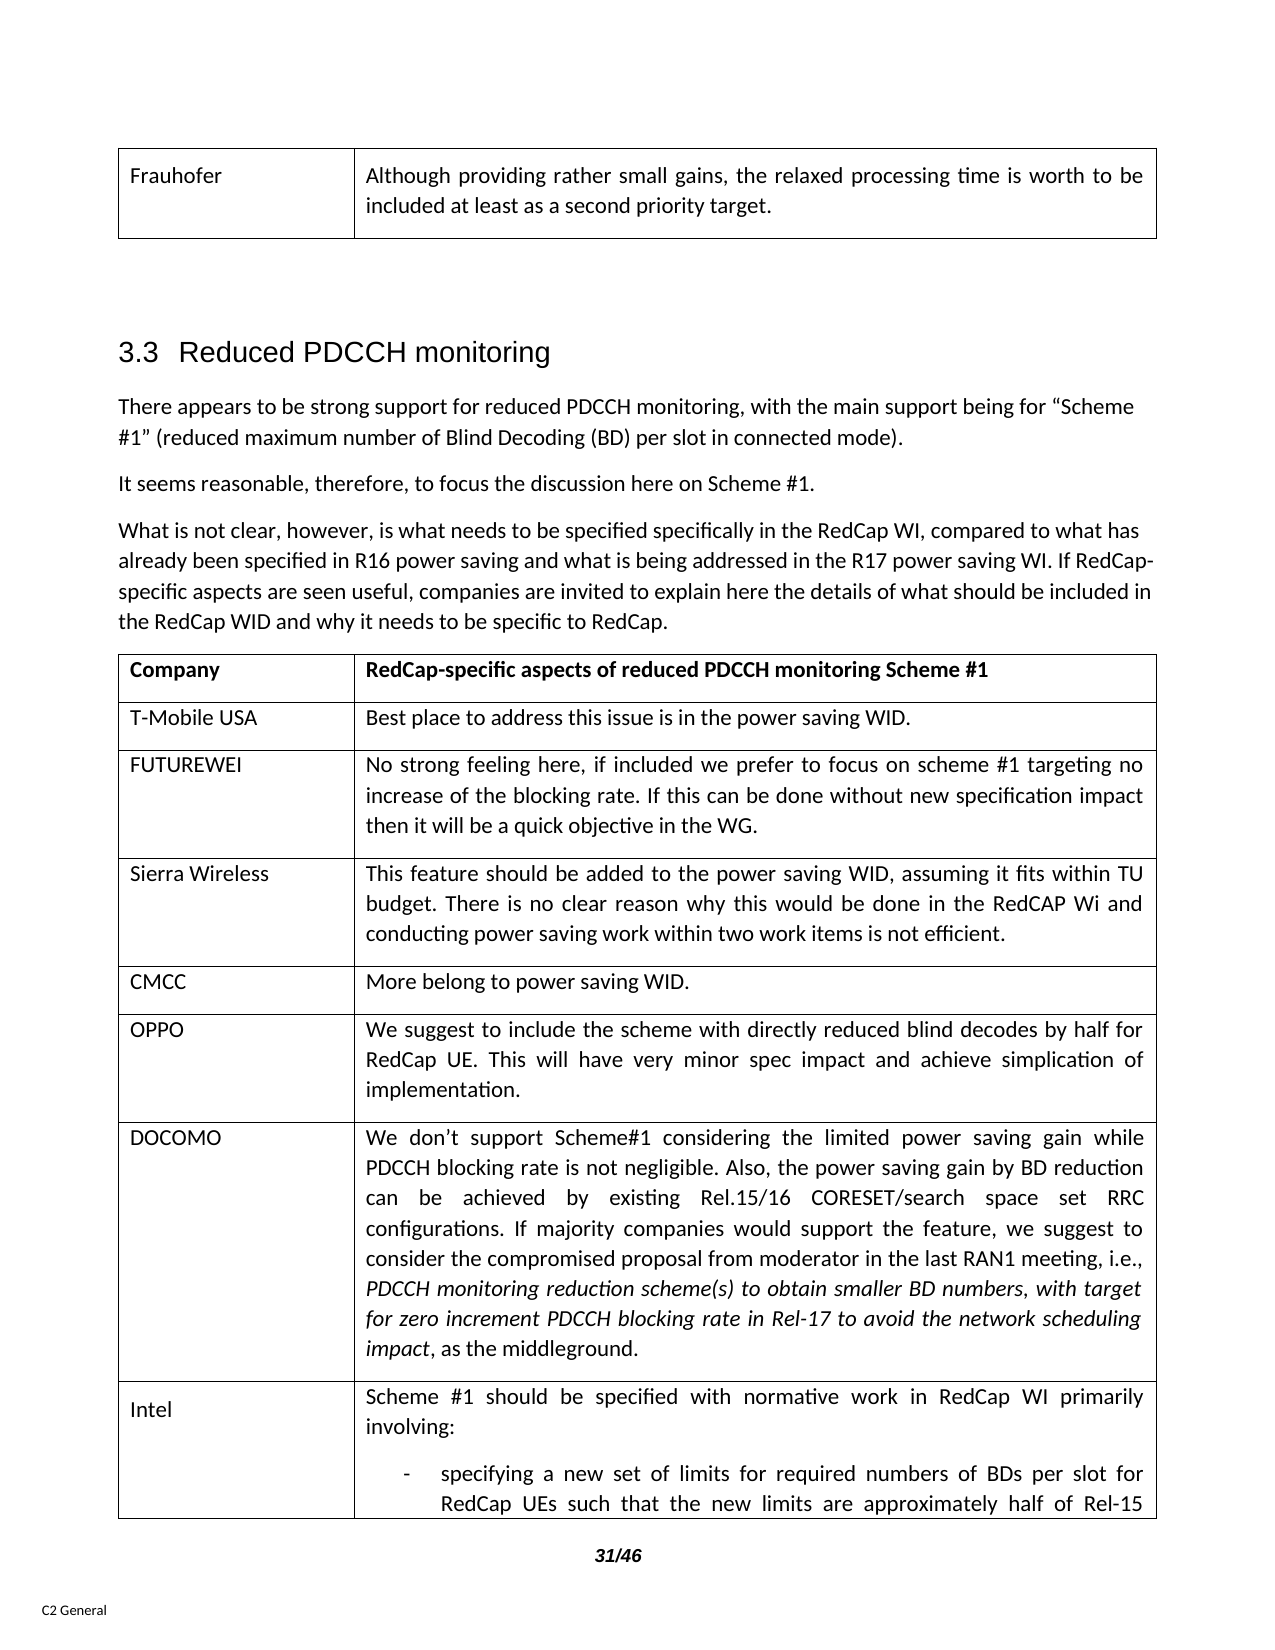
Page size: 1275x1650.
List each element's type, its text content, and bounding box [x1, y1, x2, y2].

table_cell T-Mobile USA [119, 703, 354, 749]
text What is not clear, however, is what needs to be specified specifically in the RedCap WI, compared to what has already been specified in R16 power saving and what is being addressed in the R17 power saving WI. If RedCap-specific aspects are seen useful, companies are invited to explain here the details of what should be included in the RedCap WID and why it needs to be specific to RedCap. [118, 516, 1157, 635]
table_cell This feature should be added to the power saving WID, assuming it fits within TU budget. There is no clear reason why this would be done in the RedCAP Wi and conducting power saving work within two work items is not efficient. [355, 859, 1156, 966]
subtitle Reduced PDCCH monitoring [118, 335, 1157, 369]
table_cell Intel [119, 1382, 354, 1518]
table_cell Frauhofer [119, 149, 354, 238]
table_cell We suggest to include the scheme with directly reduced blind decodes by half for RedCap UE. This will have very minor spec impact and achieve simplication of implementation. [355, 1015, 1156, 1122]
table_cell More belong to power saving WID. [355, 967, 1156, 1014]
table_cell DOCOMO [119, 1123, 354, 1381]
table_header RedCap-specific aspects of reduced PDCCH monitoring Scheme #1 [355, 655, 1156, 702]
table_header Company [119, 655, 354, 702]
table_cell Although providing rather small gains, the relaxed processing time is worth to be included at least as a second priority target. [355, 149, 1156, 238]
text It seems reasonable, therefore, to focus the discussion here on Scheme #1. [118, 469, 1157, 497]
table_cell CMCC [119, 967, 354, 1014]
text There appears to be strong support for reduced PDCCH monitoring, with the main support being for “Scheme #1” (reduced maximum number of Blind Decoding (BD) per slot in connected mode). [118, 392, 1157, 451]
table_cell Best place to address this issue is in the power saving WID. [355, 703, 1156, 749]
table_cell OPPO [119, 1015, 354, 1122]
table_cell We don’t support Scheme#1 considering the limited power saving gain while PDCCH blocking rate is not negligible. Also, the power saving gain by BD reduction can be achieved by existing Rel.15/16 CORESET/search space set RRC configurations. If majority companies would support the feature, we suggest to consider the compromised proposal from moderator in the last RAN1 meeting, i.e., PDCCH monitoring reduction scheme(s) to obtain smaller BD numbers, with target for zero increment PDCCH blocking rate in Rel-17 to avoid the network scheduling impact, as the middleground. [355, 1123, 1156, 1381]
table_cell Sierra Wireless [119, 859, 354, 966]
table_cell No strong feeling here, if included we prefer to focus on scheme #1 targeting no increase of the blocking rate. If this can be done without new specification impact then it will be a quick objective in the WG. [355, 751, 1156, 858]
table_cell FUTUREWEI [119, 751, 354, 858]
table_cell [355, 1382, 1156, 1518]
